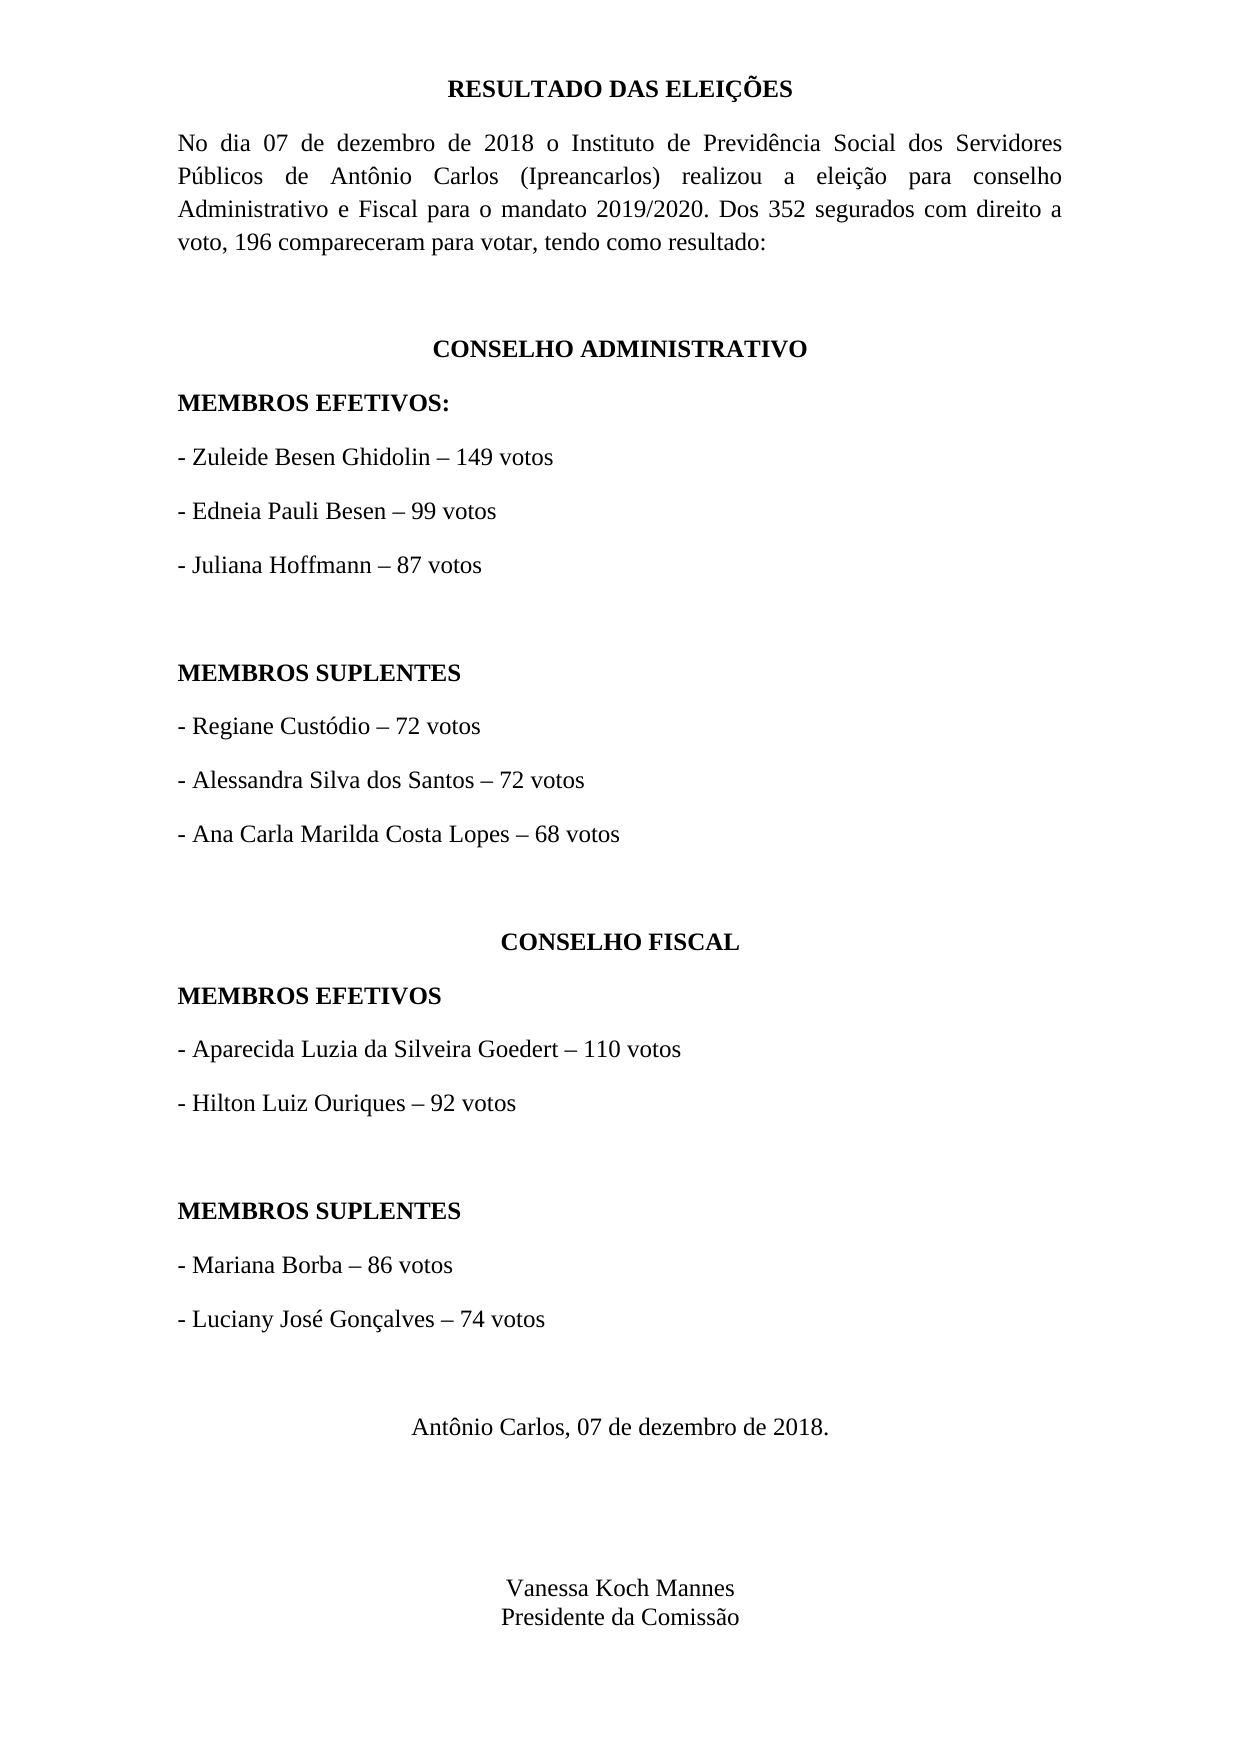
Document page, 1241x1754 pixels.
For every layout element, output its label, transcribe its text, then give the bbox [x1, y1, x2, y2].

text No dia 07 de dezembro de 2018 o Instituto de Previdência Social dos Servidores Públicos de Antônio Carlos (Ipreancarlos) realizou a eleição para conselho Administrativo e Fiscal para o mandato 2019/2020. Dos 352 segurados com direito a voto, 196 compareceram para votar, tendo como resultado: [177, 128, 1063, 256]
text - Regiane Custódio – 72 votos [177, 711, 1063, 740]
text Vanessa Koch Mannes [177, 1573, 1063, 1602]
text MEMBROS EFETIVOS: [177, 388, 1063, 417]
text - Mariana Borba – 86 votos [177, 1250, 1063, 1279]
text MEMBROS SUPLENTES [177, 1196, 1063, 1225]
text RESULTADO DAS ELEIÇÕES [177, 74, 1063, 103]
text - Alessandra Silva dos Santos – 72 votos [177, 765, 1063, 794]
text - Luciany José Gonçalves – 74 votos [177, 1304, 1063, 1333]
text - Edneia Pauli Besen – 99 votos [177, 496, 1063, 525]
text - Aparecida Luzia da Silveira Goedert – 110 votos [177, 1034, 1063, 1063]
text Presidente da Comissão [177, 1602, 1063, 1631]
text - Ana Carla Marilda Costa Lopes – 68 votos [177, 819, 1063, 848]
text - Hilton Luiz Ouriques – 92 votos [177, 1088, 1063, 1117]
text - Zuleide Besen Ghidolin – 149 votos [177, 442, 1063, 471]
text MEMBROS EFETIVOS [177, 981, 1063, 1009]
text CONSELHO ADMINISTRATIVO [177, 334, 1063, 363]
text Antônio Carlos, 07 de dezembro de 2018. [177, 1412, 1063, 1440]
text CONSELHO FISCAL [177, 927, 1063, 956]
text MEMBROS SUPLENTES [177, 658, 1063, 686]
text - Juliana Hoffmann – 87 votos [177, 550, 1063, 579]
